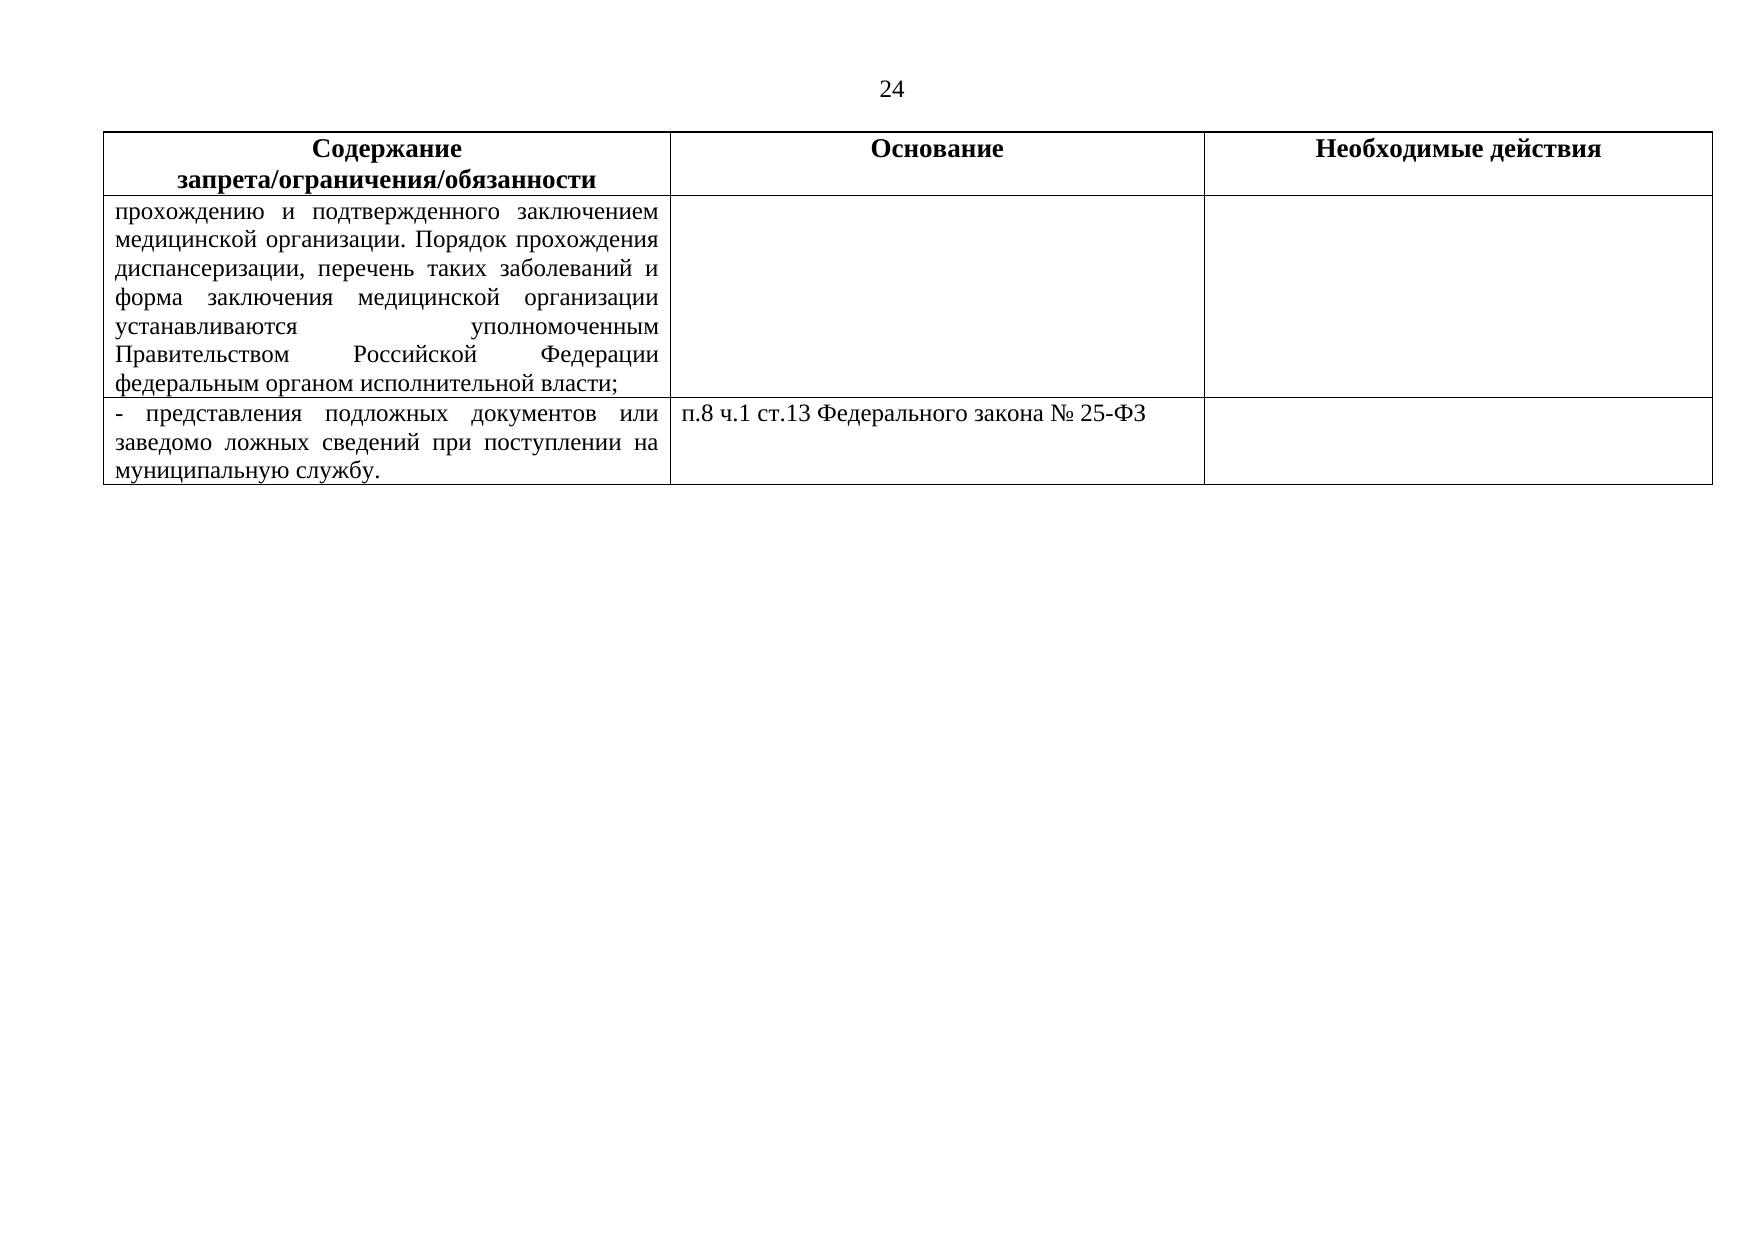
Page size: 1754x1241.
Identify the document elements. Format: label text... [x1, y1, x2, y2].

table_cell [104, 196, 670, 397]
table_cell п.8 ч.1 ст.13 Федерального закона № 25-ФЗ [671, 398, 1204, 484]
table_cell - представления подложных документов или заведомо ложных сведений при поступлении на муниципальную службу. [104, 398, 670, 484]
table_header Содержание запрета/ограничения/обязанности [104, 133, 670, 195]
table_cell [671, 196, 1204, 397]
table_cell [1205, 196, 1712, 397]
table_header Необходимые действия [1205, 133, 1712, 195]
table_header Основание [671, 133, 1204, 195]
table_cell [1205, 398, 1712, 484]
